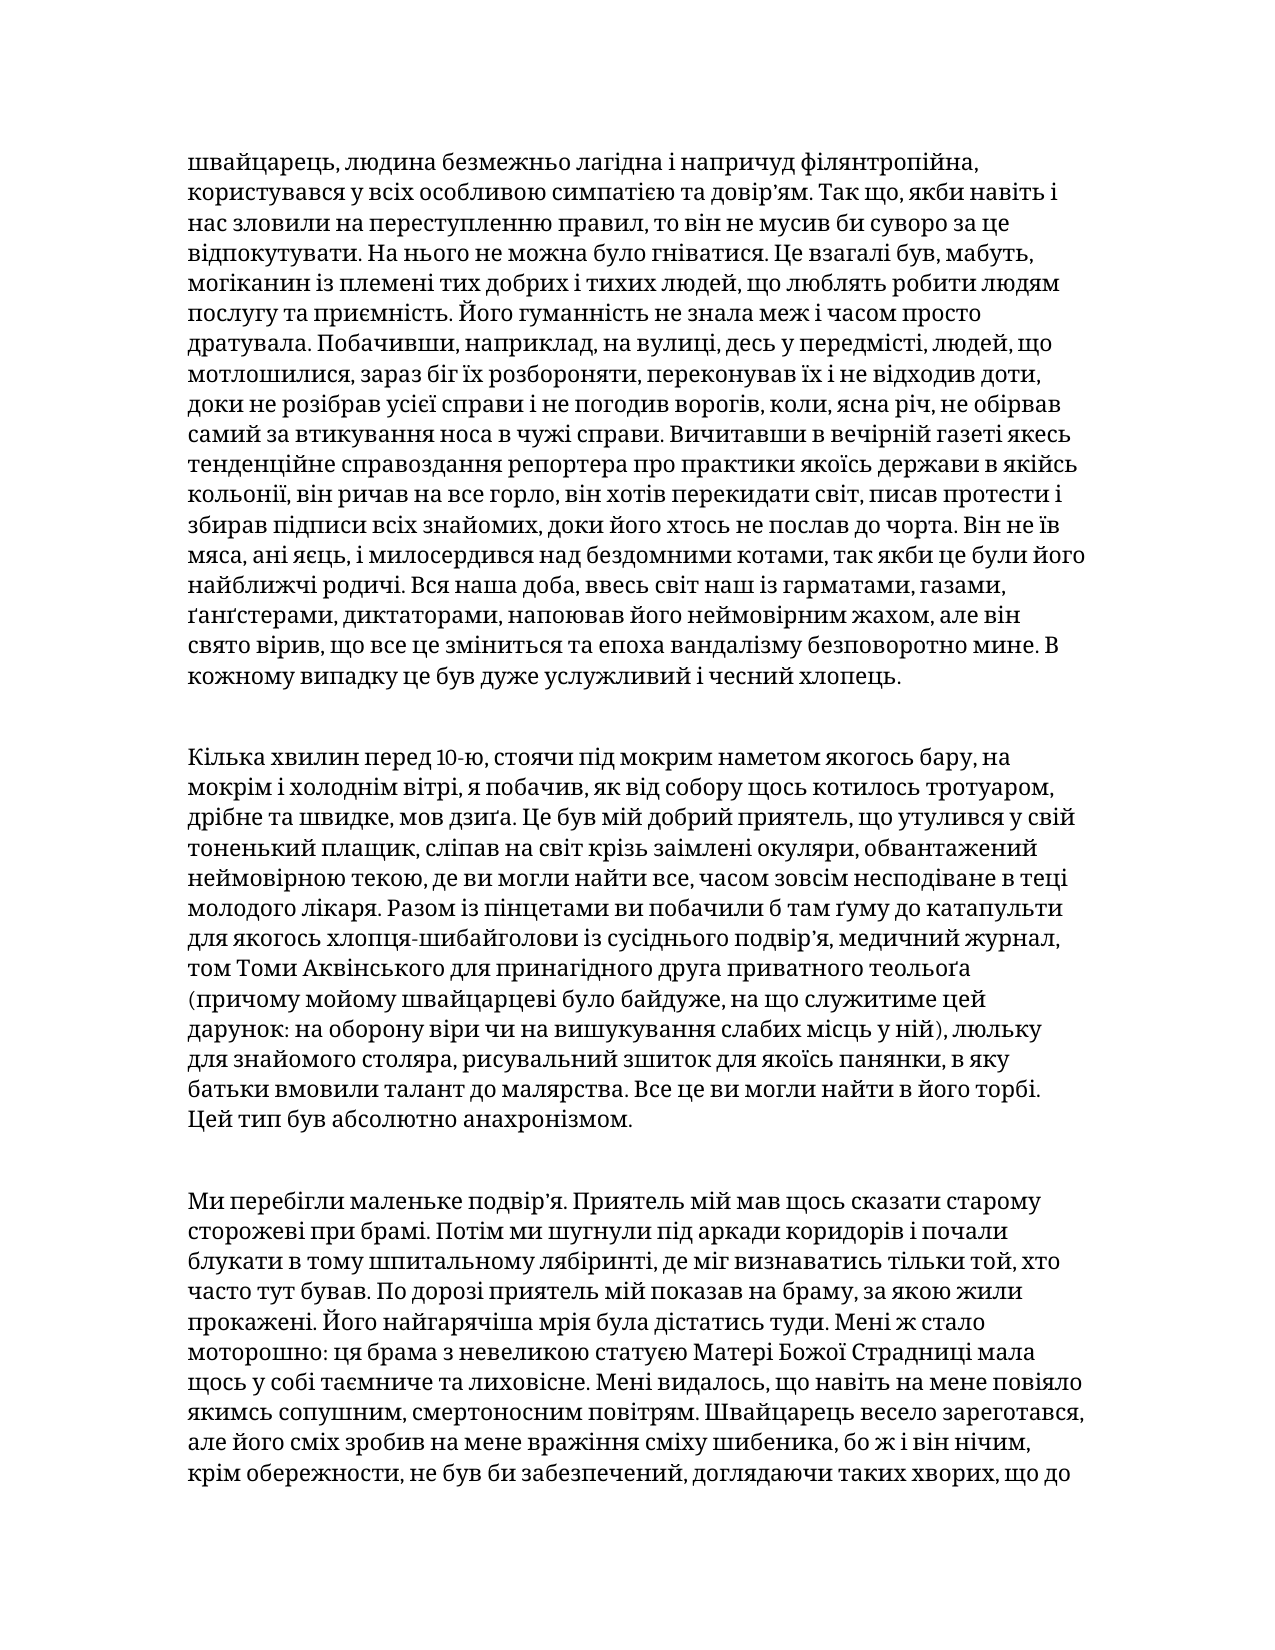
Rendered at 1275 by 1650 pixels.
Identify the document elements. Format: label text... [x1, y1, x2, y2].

text Кілька хвилин перед 10-ю, стоячи під мокрим наметом якогось бару, на мокрім і холоднім вітрі, я побачив, як від собору щось котилось тротуаром, дрібне та швидке, мов дзиґа. Це був мій добрий приятель, що утулився у свій тоненький плащик, сліпав на світ крізь заімлені окуляри, обвантажений неймовірною текою, де ви могли найти все, часом зовсім несподіване в теці молодого лікаря. Разом із пінцетами ви побачили б там ґуму до катапульти для якогось хлопця-шибайголови із сусіднього подвір’я, медичний журнал, том Томи Аквінського для принагідного друга приватного теольоґа (причому мойому швайцарцеві було байдуже, на що служитиме цей дарунок: на оборону віри чи на вишукування слабих місць у ній), люльку для знайомого столяра, рисувальний зшиток для якоїсь панянки, в яку батьки вмовили талант до малярства. Все це ви могли найти в його торбі. Цей тип був абсолютно анахронізмом. [187, 714, 1087, 1134]
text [187, 150, 1087, 690]
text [187, 1158, 1087, 1487]
